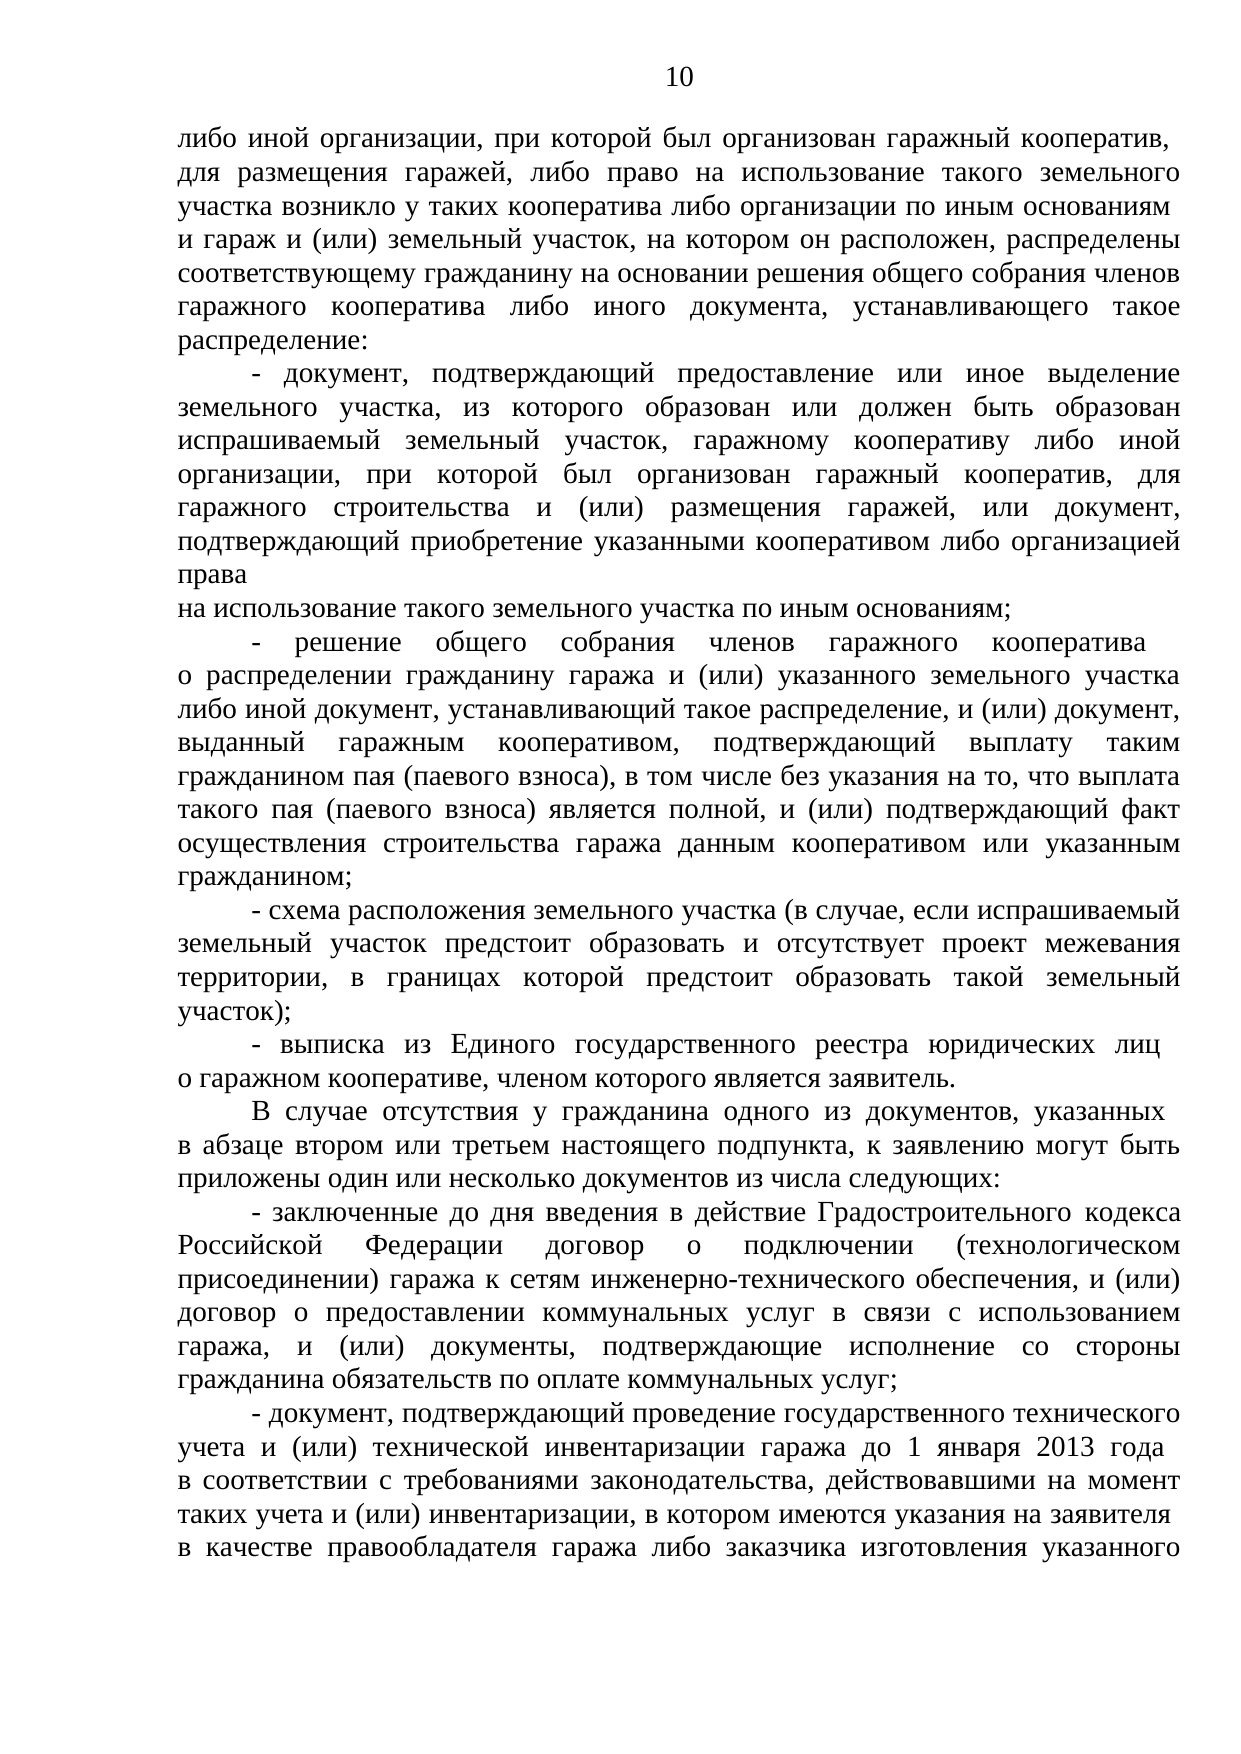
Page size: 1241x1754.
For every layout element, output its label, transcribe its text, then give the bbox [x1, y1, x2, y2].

text - схема расположения земельного участка (в случае, если испрашиваемый земельный участок предстоит образовать и отсутствует проект межевания территории, в границах которой предстоит образовать такой земельный участок); [177, 892, 1181, 1026]
text - решение общего собрания членов гаражного кооператива о распределении гражданину гаража и (или) указанного земельного участка либо иной документ, устанавливающий такое распределение, и (или) документ, выданный гаражным кооперативом, подтверждающий выплату таким гражданином пая (паевого взноса), в том числе без указания на то, что выплата такого пая (паевого взноса) является полной, и (или) подтверждающий факт осуществления строительства гаража данным кооперативом или указанным гражданином; [177, 624, 1181, 892]
text В случае отсутствия у гражданина одного из документов, указанных в абзаце втором или третьем настоящего подпункта, к заявлению могут быть приложены один или несколько документов из числа следующих: [177, 1093, 1181, 1194]
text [177, 1395, 1181, 1563]
text - документ, подтверждающий предоставление или иное выделение земельного участка, из которого образован или должен быть образован испрашиваемый земельный участок, гаражному кооперативу либо иной организации, при которой был организован гаражный кооператив, для гаражного строительства и (или) размещения гаражей, или документ, подтверждающий приобретение указанными кооперативом либо организацией права на использование такого земельного участка по иным основаниям; [177, 355, 1181, 624]
text - выписка из Единого государственного реестра юридических лиц о гаражном кооперативе, членом которого является заявитель. [177, 1026, 1181, 1093]
text - заключенные до дня введения в действие Градостроительного кодекса Российской Федерации договор о подключении (технологическом присоединении) гаража к сетям инженерно-технического обеспечения, и (или) договор о предоставлении коммунальных услуг в связи с использованием гаража, и (или) документы, подтверждающие исполнение со стороны гражданина обязательств по оплате коммунальных услуг; [177, 1194, 1181, 1395]
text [177, 121, 1181, 355]
